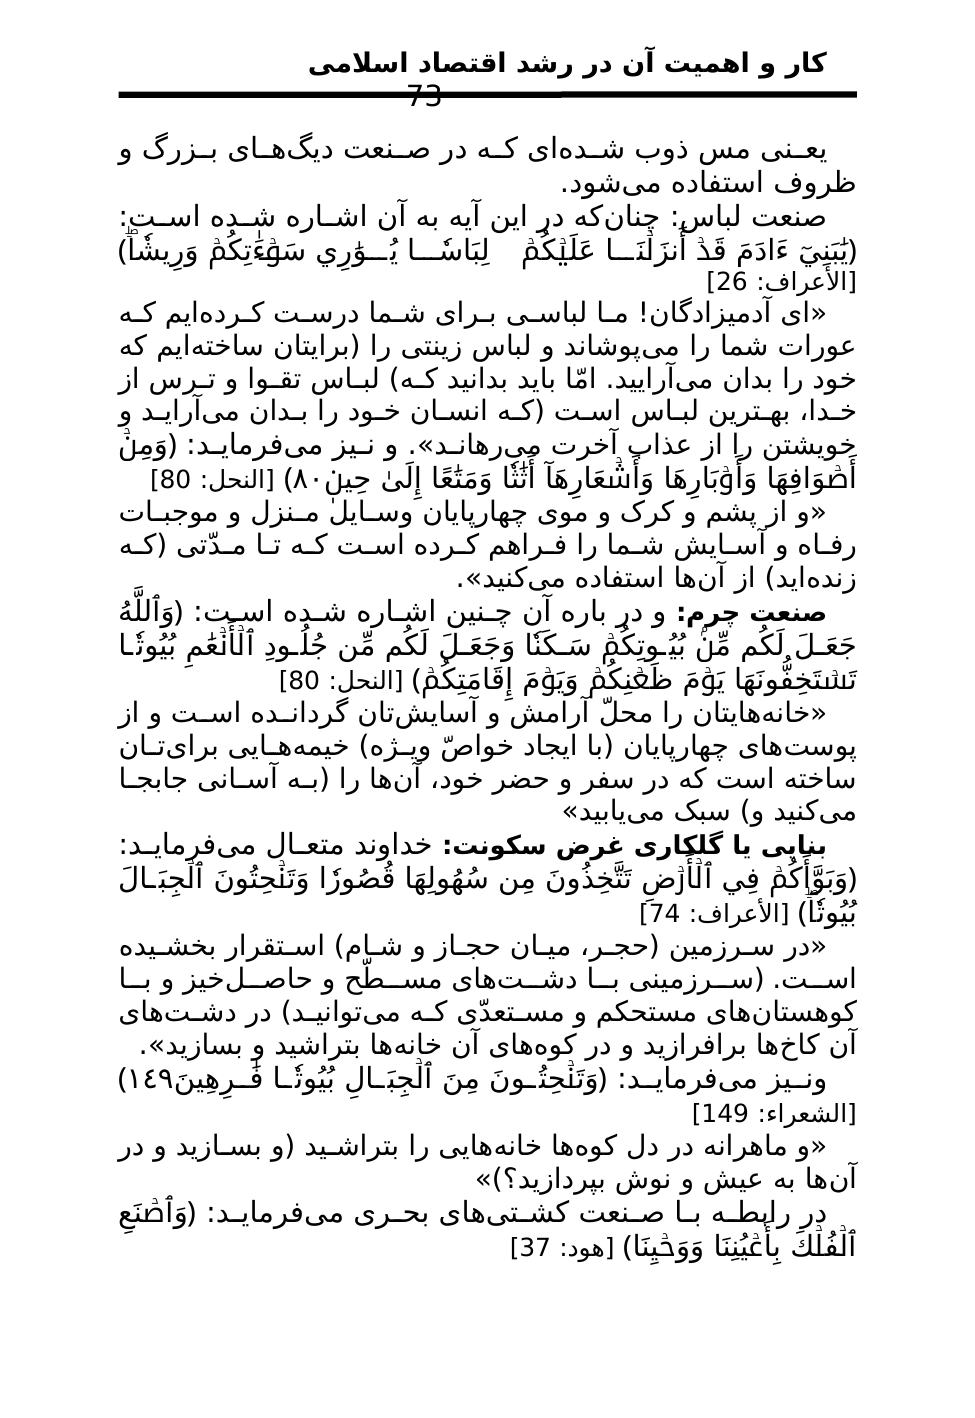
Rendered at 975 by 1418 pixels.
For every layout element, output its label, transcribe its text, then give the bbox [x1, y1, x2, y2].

text «در سرزمین (حجر، میان حجاز و شام) استقرار بخشیده است. (سرزمینی با دشت‌های مسطّح و حاصل‌خیز و با کوهستان‌های مستحکم و مستعدّی که می‌توانید) در دشت‌های آن کاخ‌ها برافرازید و در کوه‌های آن خانه‌ها بتراشید و بسازید». [118, 929, 857, 1062]
text «‏و ماهرانه در دل کوه‌ها خانه‌هایی را بتراشید (و بسازید و در آن‌ها به عیش و نوش بپردازید؟)» [118, 1129, 857, 1195]
text یعنی مس ذوب شده‌ای که در صنعت دیگ‌های بزرگ و ظروف استفاده می‌شود. [118, 132, 857, 199]
text صنعت لباس: چنان‌که در این آیه به آن اشاره شده است: ﴿يَٰبَنِيٓ ءَادَمَ قَدۡ أَنزَلۡنَا عَلَيۡكُمۡ لِبَاسٗا يُوَٰرِي سَوۡءَٰتِكُمۡ وَرِيشٗاۖ﴾ [الأعراف: 26] [118, 199, 857, 297]
text ونیز می‌فرماید: ﴿وَتَنۡحِتُونَ مِنَ ٱلۡجِبَالِ بُيُوتٗا فَٰرِهِينَ١٤٩﴾ [الشعراء: 149] [118, 1062, 857, 1129]
text بنایی یا گلکاری غرض سکونت: خداوند متعال می‌فرماید: ﴿وَبَوَّأَكُمۡ فِي ٱلۡأَرۡضِ تَتَّخِذُونَ مِن سُهُولِهَا قُصُورٗا وَتَنۡحِتُونَ ٱلۡجِبَالَ بُيُوتٗاۖ﴾ [الأعراف: 74] [118, 827, 857, 929]
text صنعت چرم: و در باره آن چنین اشاره شده است: ﴿وَٱللَّهُ جَعَلَ لَكُم مِّنۢ بُيُوتِكُمۡ سَكَنٗا وَجَعَلَ لَكُم مِّن جُلُودِ ٱلۡأَنۡعَٰمِ بُيُوتٗا تَسۡتَخِفُّونَهَا يَوۡمَ ظَعۡنِكُمۡ وَيَوۡمَ إِقَامَتِكُمۡ﴾ [النحل: 80] [118, 595, 857, 697]
text «خانه‌هایتان را محلّ آرامش و آسایش‌تان گردانده است و از پوست‌های چهارپایان (با ایجاد خواصّ ویژه) خیمه‌هایی برای‌تان ساخته است که در سفر و حضر خود، آن‌ها را (به آسانی جابجا می‌کنید و) سبک می‌یابید» [118, 697, 857, 827]
text «و از پشم و کرک و موی چهارپایان وسایل منزل و موجبات رفاه و آسایش شما را فراهم کرده است که تا مدّتی (که زنده‌اید) از آن‌ها استفاده می‌کنید». [118, 495, 857, 595]
text «ای آدمیزادگان! ما لباسی برای شما درست کرده‌ایم که عورات شما را می‌پوشاند و لباس زینتی را (برایتان ساخته‌ایم که خود را بدان می‌آرایید. امّا باید بدانید که) لباس تقوا و ترس از خدا، بهترین لباس است (که انسان خود را بدان می‌آراید و خویشتن را از عذاب آخرت می‌رهاند». و نیز می‌فرماید: ﴿وَمِنۡ أَصۡوَافِهَا وَأَوۡبَارِهَا وَأَشۡعَارِهَآ أَثَٰثٗا وَمَتَٰعًا إِلَىٰ حِينٖ٨٠﴾ [النحل: 80] [118, 297, 857, 495]
text در رابطه با صنعت کشتی‌های بحری می‌فرماید: ﴿وَٱصۡنَعِ ٱلۡفُلۡكَ بِأَعۡيُنِنَا وَوَحۡيِنَا﴾ [هود: 37] [118, 1195, 857, 1263]
